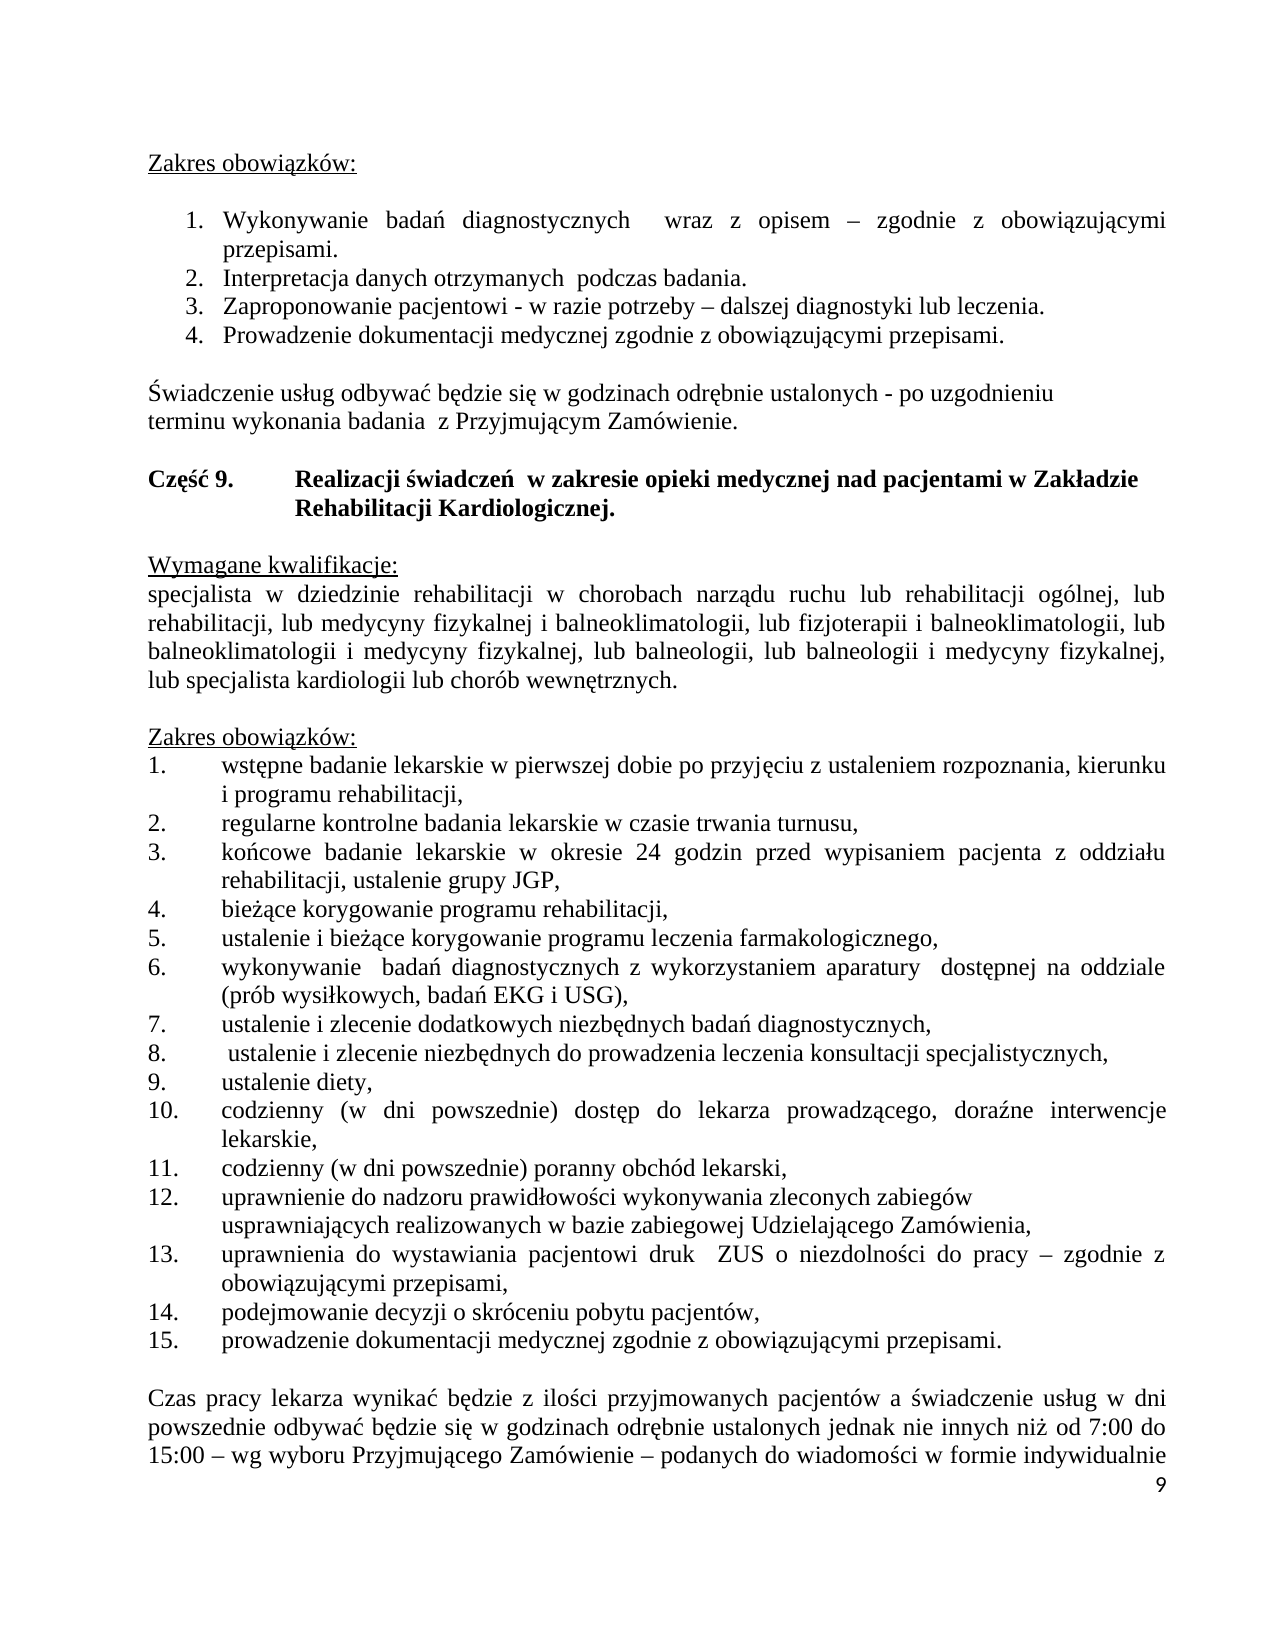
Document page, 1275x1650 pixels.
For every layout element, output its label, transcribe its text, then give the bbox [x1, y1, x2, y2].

list Interpretacja danych otrzymanych podczas badania. [185, 263, 1167, 291]
text 13. uprawnienia do wystawiania pacjentowi druk ZUS o niezdolności do pracy – zgodnie z obowiązującymi przepisami, [148, 1239, 1167, 1297]
text 9. ustalenie diety, [148, 1067, 1167, 1096]
text 11. codzienny (w dni powszednie) poranny obchód lekarski, [148, 1153, 1167, 1182]
text 5. ustalenie i bieżące korygowanie programu leczenia farmakologicznego, [148, 923, 1167, 952]
text Zakres obowiązków: [148, 148, 1167, 176]
text Wymagane kwalifikacje: [148, 550, 1167, 579]
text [148, 1383, 1167, 1469]
text Część 9. Realizacji świadczeń w zakresie opieki medycznej nad pacjentami w Zakładzie Rehabilitacji Kardiologicznej. [148, 464, 1167, 521]
list Prowadzenie dokumentacji medycznej zgodnie z obowiązującymi przepisami. [185, 320, 1167, 349]
text terminu wykonania badania z Przyjmującym Zamówienie. [148, 406, 1167, 435]
text Zakres obowiązków: [148, 722, 1167, 751]
text usprawniających realizowanych w bazie zabiegowej Udzielającego Zamówienia, [148, 1211, 1167, 1239]
text 15. prowadzenie dokumentacji medycznej zgodnie z obowiązującymi przepisami. [148, 1326, 1167, 1354]
text 6. wykonywanie badań diagnostycznych z wykorzystaniem aparatury dostępnej na oddziale (prób wysiłkowych, badań EKG i USG), [148, 952, 1167, 1009]
text 10. codzienny (w dni powszednie) dostęp do lekarza prowadzącego, doraźne interwencje lekarskie, [148, 1096, 1167, 1153]
text Świadczenie usług odbywać będzie się w godzinach odrębnie ustalonych - po uzgodnieniu [148, 378, 1167, 406]
text 4. bieżące korygowanie programu rehabilitacji, [148, 894, 1167, 923]
list Zaproponowanie pacjentowi - w razie potrzeby – dalszej diagnostyki lub leczenia. [185, 291, 1167, 320]
list Wykonywanie badań diagnostycznych wraz z opisem – zgodnie z obowiązującymi przepisami. [185, 205, 1167, 263]
text 14. podejmowanie decyzji o skróceniu pobytu pacjentów, [148, 1297, 1167, 1326]
text 2. regularne kontrolne badania lekarskie w czasie trwania turnusu, [148, 808, 1167, 837]
text 3. końcowe badanie lekarskie w okresie 24 godzin przed wypisaniem pacjenta z oddziału rehabilitacji, ustalenie grupy JGP, [148, 837, 1167, 894]
text 7. ustalenie i zlecenie dodatkowych niezbędnych badań diagnostycznych, [148, 1009, 1167, 1038]
text 8. ustalenie i zlecenie niezbędnych do prowadzenia leczenia konsultacji specjalistycznych, [148, 1038, 1167, 1067]
text 1. wstępne badanie lekarskie w pierwszej dobie po przyjęciu z ustaleniem rozpoznania, kierunku i programu rehabilitacji, [148, 751, 1167, 808]
text specjalista w dziedzinie rehabilitacji w chorobach narządu ruchu lub rehabilitacji ogólnej, lub rehabilitacji, lub medycyny fizykalnej i balneoklimatologii, lub fizjoterapii i balneoklimatologii, lub balneoklimatologii i medycyny fizykalnej, lub balneologii, lub balneologii i medycyny fizykalnej, lub specjalista kardiologii lub chorób wewnętrznych. [148, 579, 1167, 694]
text 12. uprawnienie do nadzoru prawidłowości wykonywania zleconych zabiegów [148, 1182, 1167, 1211]
